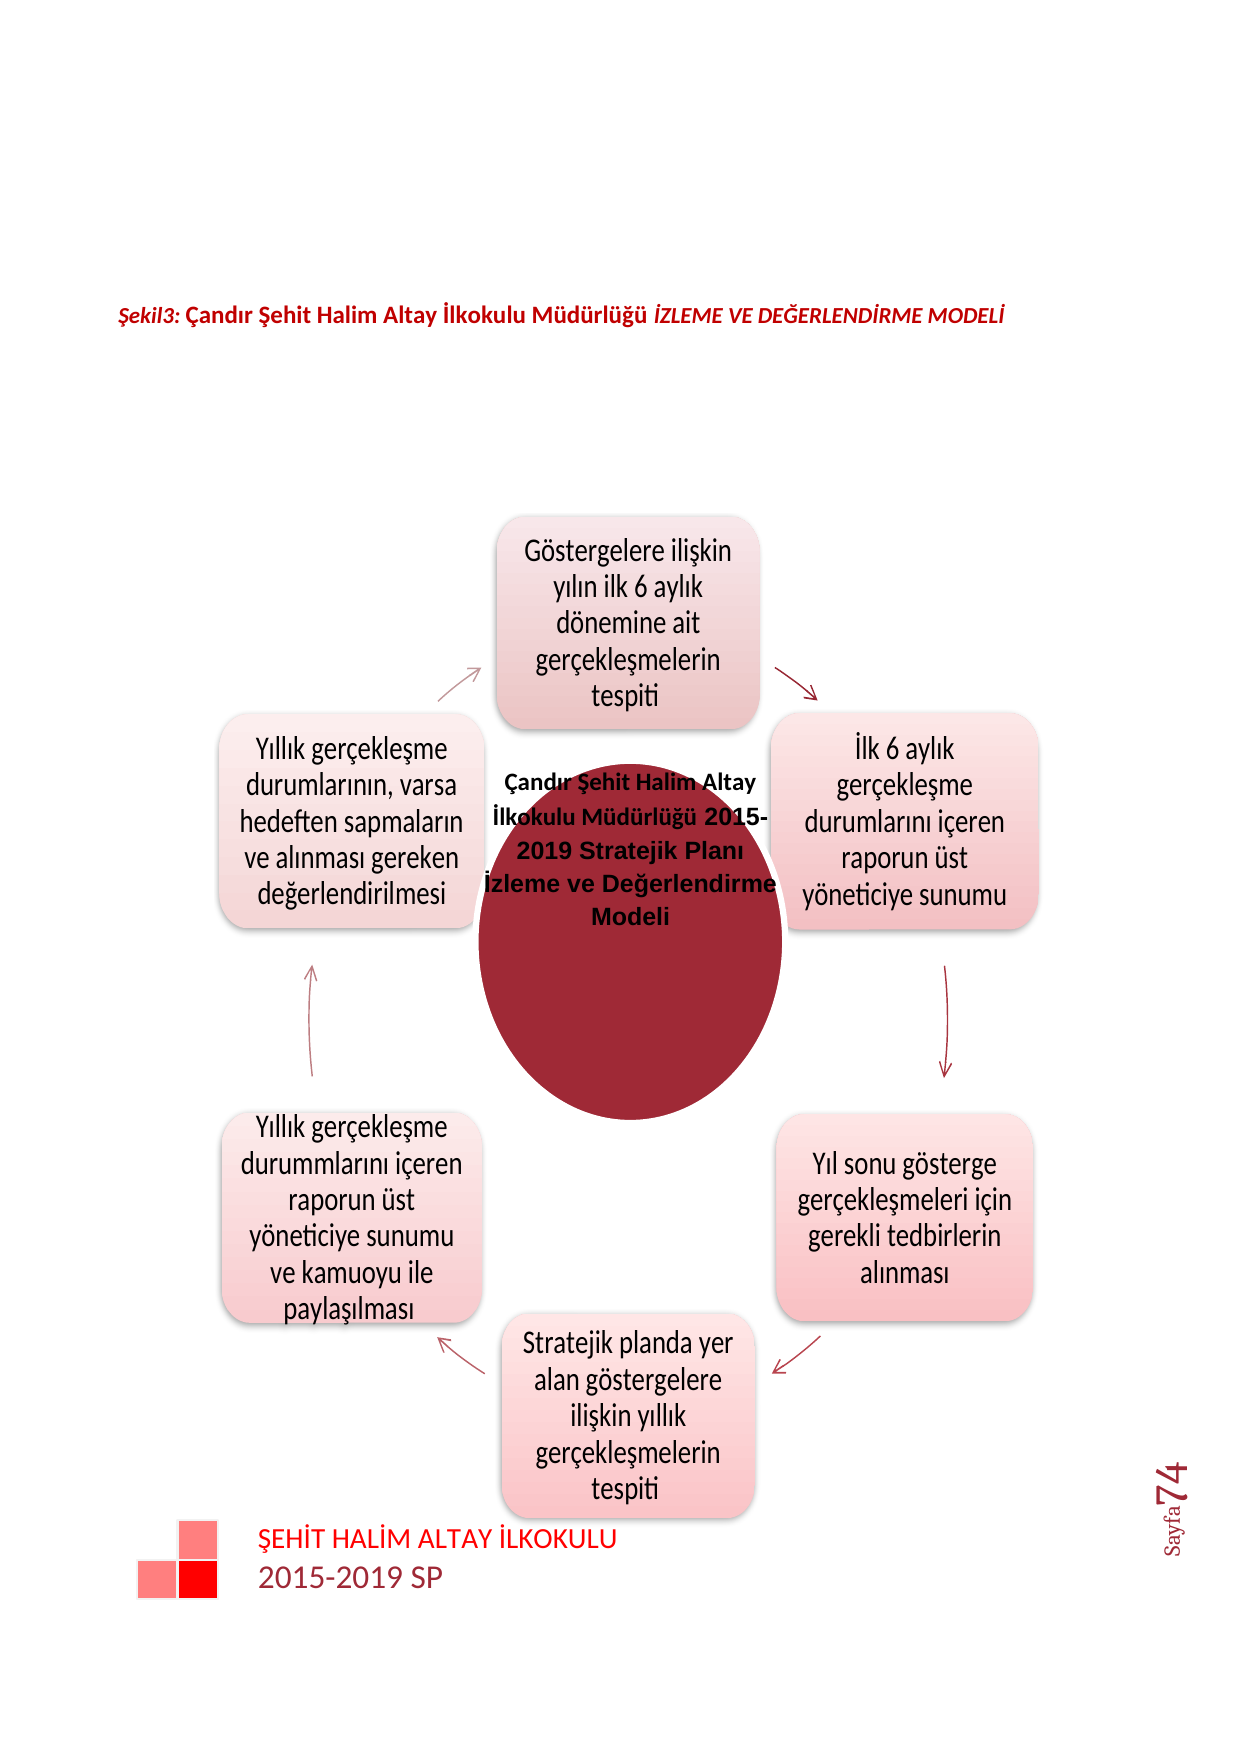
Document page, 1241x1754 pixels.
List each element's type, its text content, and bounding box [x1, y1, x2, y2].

text Şekil3: Çandır Şehit Halim Altay İlkokulu Müdürlüğü İZLEME VE DEĞERLENDİRME MODELİ [118, 299, 1122, 329]
